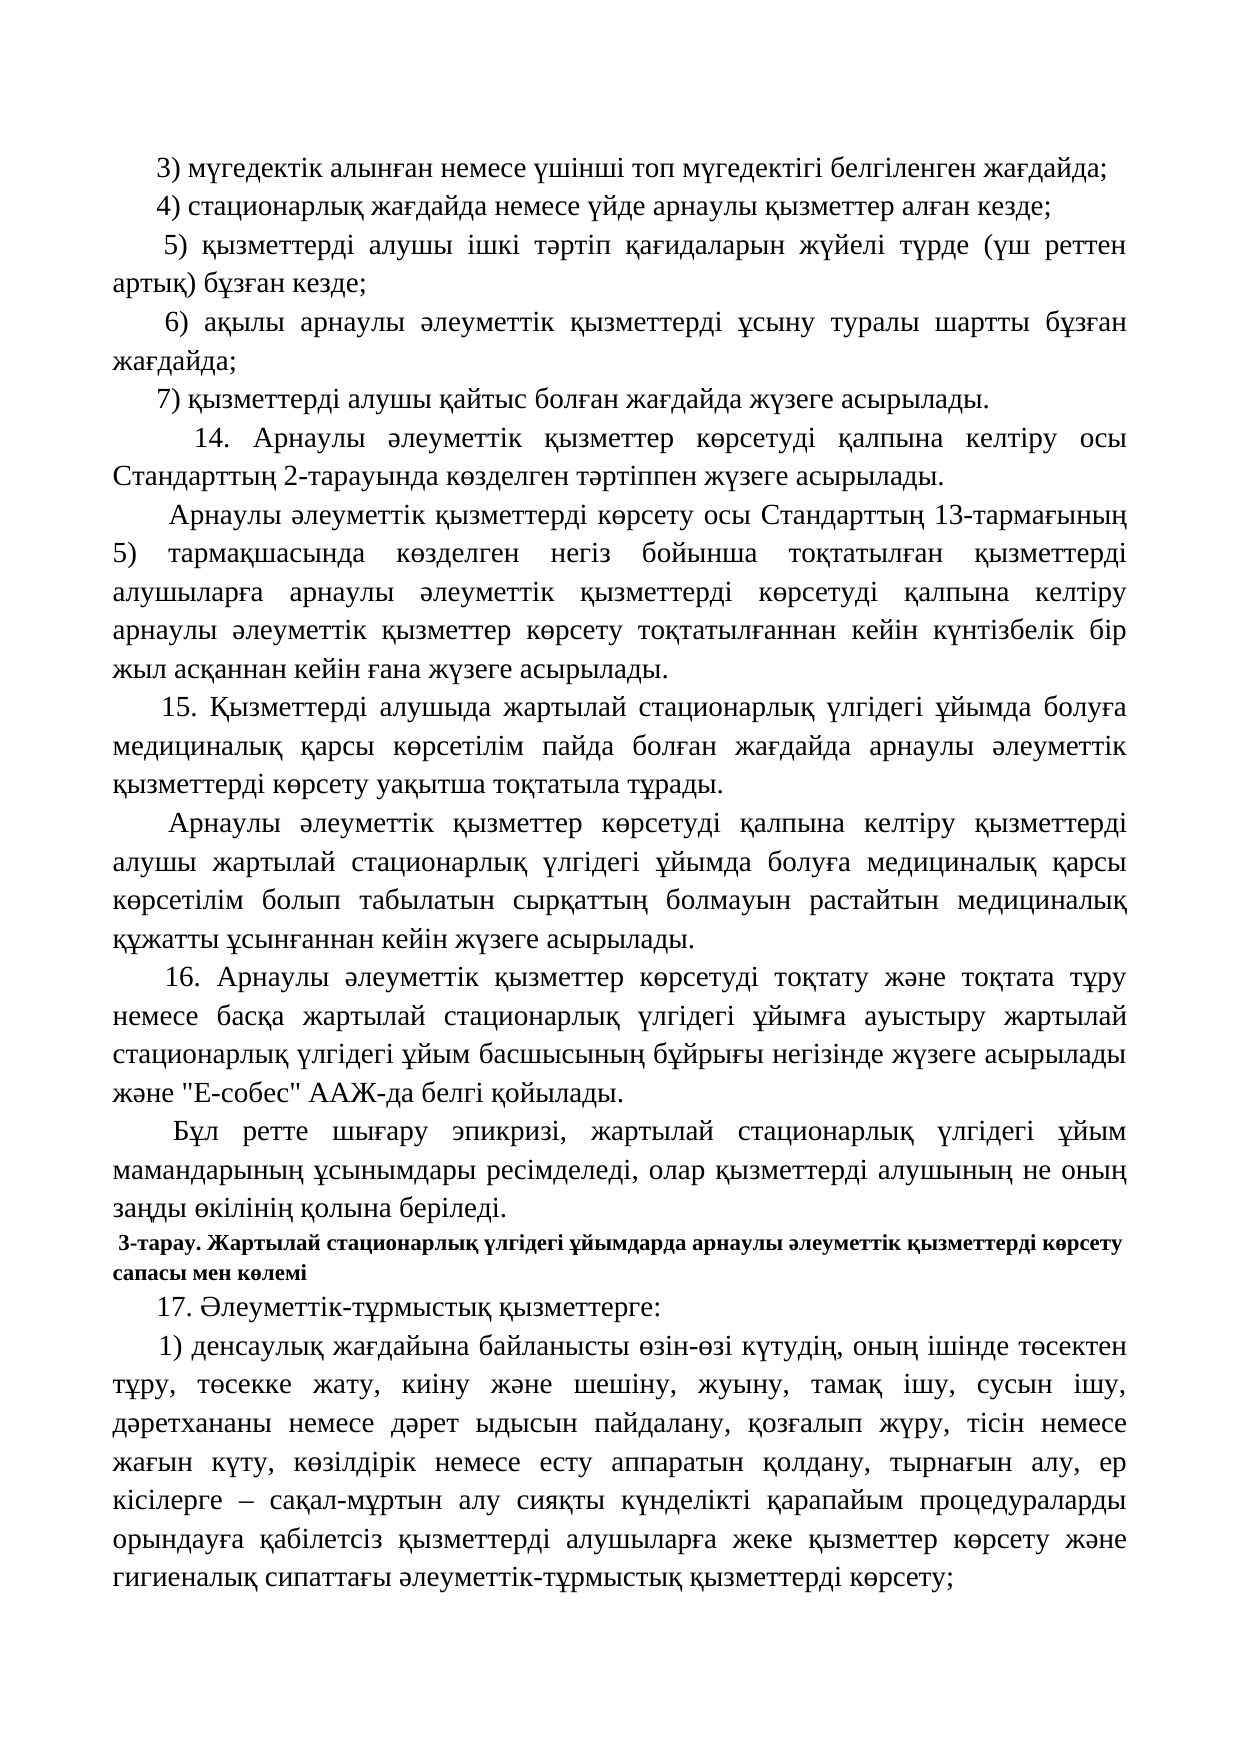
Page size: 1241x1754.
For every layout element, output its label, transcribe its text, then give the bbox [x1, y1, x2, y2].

text 1) денсаулық жағдайына байланысты өзін-өзі күтудің, оның ішінде төсектен тұру, төсекке жату, киіну және шешіну, жуыну, тамақ ішу, сусын ішу, дәретхананы немесе дәрет ыдысын пайдалану, қозғалып жүру, тісін немесе жағын күту, көзілдірік немесе есту аппаратын қолдану, тырнағын алу, ер кісілерге – сақал-мұртын алу сияқты күнделікті қарапайым процедураларды орындауға қабілетсіз қызметтерді алушыларға жеке қызметтер көрсету және гигиеналық сипаттағы әлеуметтік-тұрмыстық қызметтерді көрсету; [112, 1328, 1128, 1593]
text Арнаулы әлеуметтік қызметтер көрсетуді қалпына келтіру қызметтерді алушы жартылай стационарлық үлгідегі ұйымда болуға медициналық қарсы көрсетілім болып табылатын сырқаттың болмауын растайтын медициналық құжатты ұсынғаннан кейін жүзеге асырылады. [112, 805, 1128, 954]
text Арнаулы әлеуметтік қызметтерді көрсету осы Стандарттың 13-тармағының 5) тармақшасында көзделген негіз бойынша тоқтатылған қызметтерді алушыларға арнаулы әлеуметтік қызметтерді көрсетуді қалпына келтіру арнаулы әлеуметтік қызметтер көрсету тоқтатылғаннан кейін күнтізбелік бір жыл асқаннан кейін ғана жүзеге асырылады. [112, 497, 1128, 684]
text 6) ақылы арнаулы әлеуметтік қызметтерді ұсыну туралы шартты бұзған жағдайда; [112, 304, 1128, 376]
text 4) стационарлық жағдайда немесе үйде арнаулы қызметтер алған кезде; [112, 188, 1128, 222]
text 3) мүгедектік алынған немесе үшінші топ мүгедектігі белгіленген жағдайда; [112, 150, 1128, 183]
text 7) қызметтерді алушы қайтыс болған жағдайда жүзеге асырылады. [112, 381, 1128, 415]
text 3-тарау. Жартылай стационарлық үлгідегі ұйымдарда арнаулы әлеуметтік қызметтерді көрсету сапасы мен көлемі [112, 1229, 1128, 1286]
text 14. Арнаулы әлеуметтік қызметтер көрсетуді қалпына келтіру осы Стандарттың 2-тарауында көзделген тәртіппен жүзеге асырылады. [112, 420, 1128, 492]
text 17. Әлеуметтік-тұрмыстық қызметтерге: [112, 1289, 1128, 1323]
text 5) қызметтерді алушы ішкі тәртіп қағидаларын жүйелі түрде (үш реттен артық) бұзған кезде; [112, 227, 1128, 299]
text 16. Арнаулы әлеуметтік қызметтер көрсетуді тоқтату және тоқтата тұру немесе басқа жартылай стационарлық үлгідегі ұйымға ауыстыру жартылай стационарлық үлгідегі ұйым басшысының бұйрығы негізінде жүзеге асырылады және "Е-собес" ААЖ-да белгі қойылады. [112, 959, 1128, 1108]
text 15. Қызметтерді алушыда жартылай стационарлық үлгідегі ұйымда болуға медициналық қарсы көрсетілім пайда болған жағдайда арнаулы әлеуметтік қызметтерді көрсету уақытша тоқтатыла тұрады. [112, 689, 1128, 800]
text Бұл ретте шығару эпикризі, жартылай стационарлық үлгідегі ұйым мамандарының ұсынымдары ресімделеді, олар қызметтерді алушының не оның заңды өкілінің қолына беріледі. [112, 1113, 1128, 1224]
